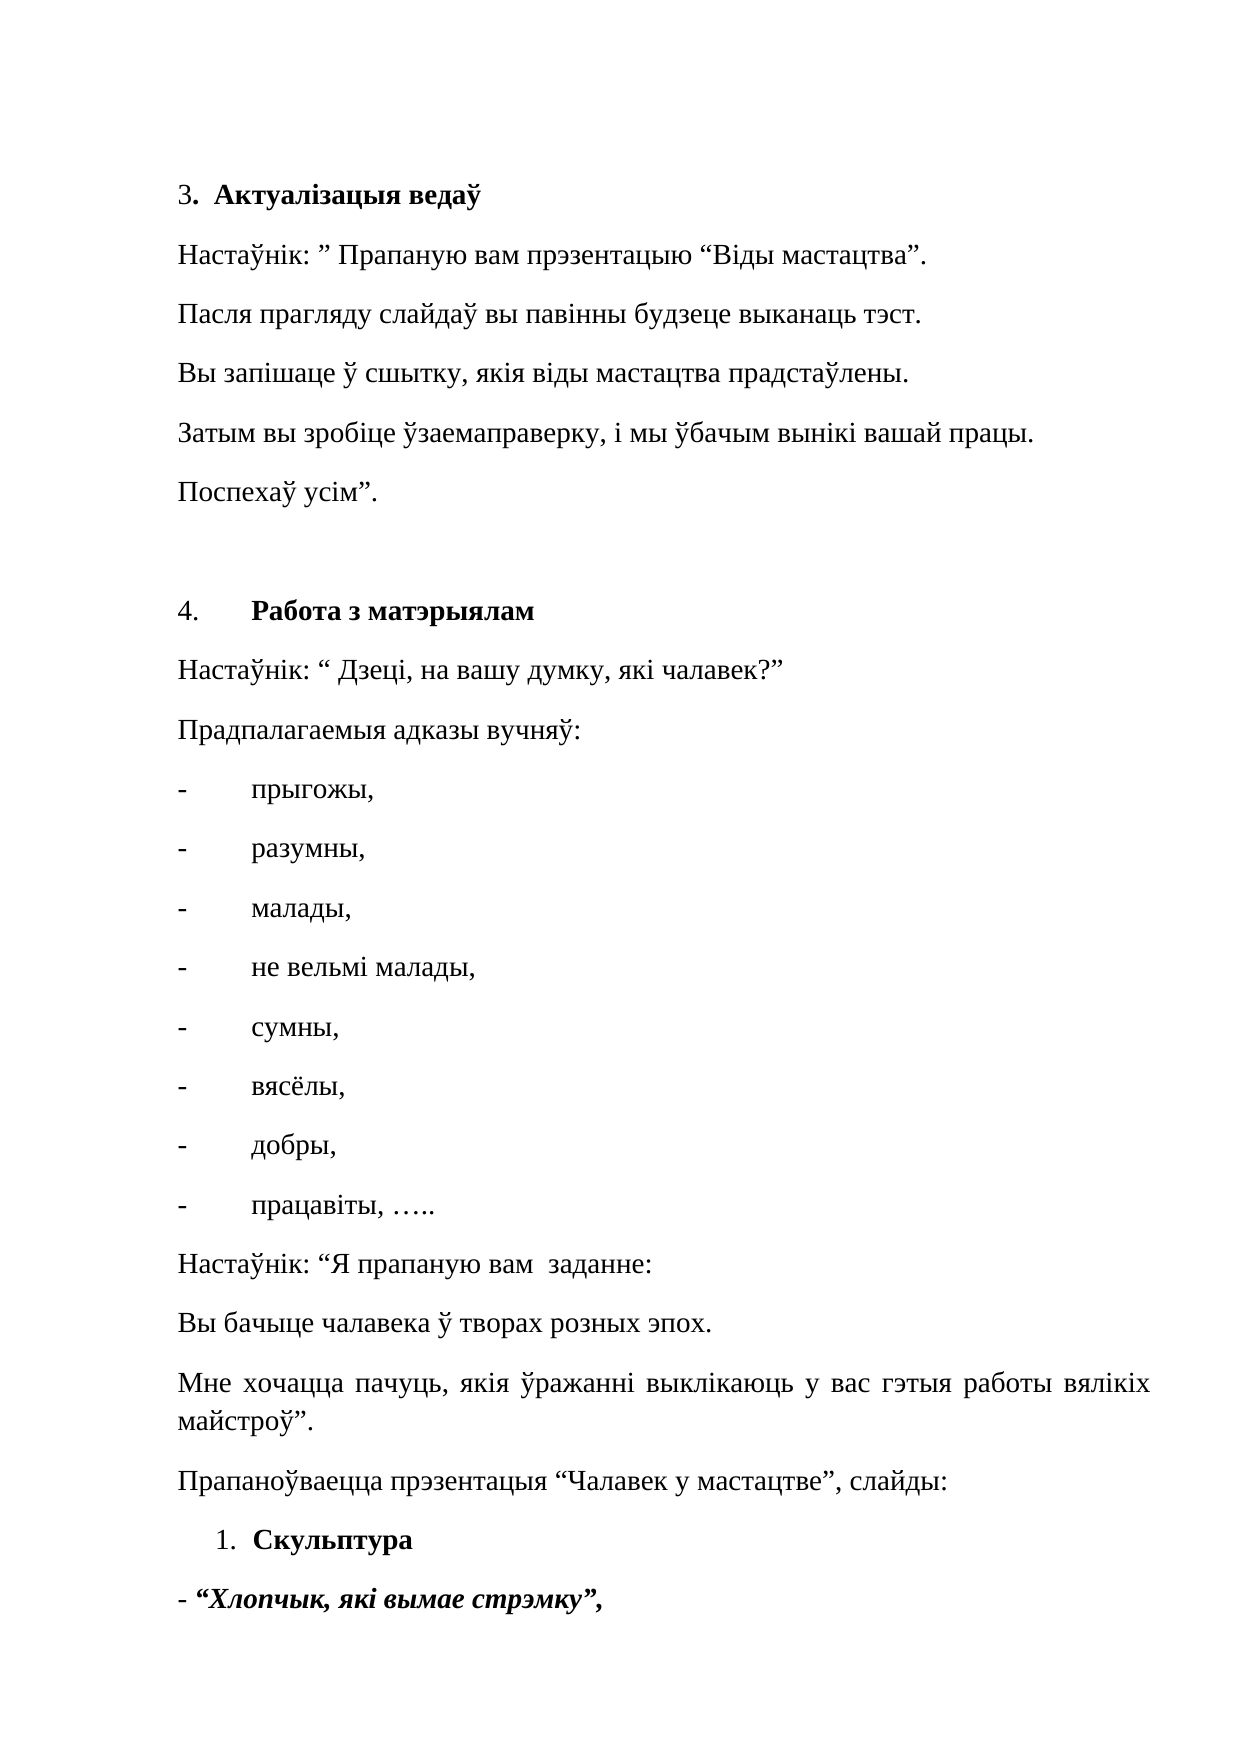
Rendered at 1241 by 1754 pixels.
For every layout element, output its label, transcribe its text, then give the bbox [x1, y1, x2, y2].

text Прапаноўваецца прэзентацыя “Чалавек у мастацтве”, слайды: [177, 1463, 1152, 1496]
text 4. Работа з матэрыялам [177, 593, 1152, 627]
text - прыгожы, [177, 771, 1152, 805]
text - працавіты, ….. [177, 1187, 1152, 1220]
text Поспехаў усім”. [177, 474, 1152, 508]
text - малады, [177, 890, 1152, 923]
text - “Хлопчык, які вымае стрэмку”, [177, 1582, 1152, 1615]
text Мне хочацца пачуць, якія ўражанні выклікаюць у вас гэтыя работы вялікіх майстроў”. [177, 1365, 1152, 1437]
text - не вельмі малады, [177, 949, 1152, 983]
text Настаўнік: “Я прапаную вам заданне: [177, 1246, 1152, 1280]
text Настаўнік: “ Дзеці, на вашу думку, які чалавек?” [177, 652, 1152, 686]
text Затым вы зробіце ўзаемаправерку, і мы ўбачым вынікі вашай працы. [177, 415, 1152, 448]
text Прадпалагаемыя адказы вучняў: [177, 712, 1152, 745]
text Вы запішаце ў сшытку, якія віды мастацтва прадстаўлены. [177, 356, 1152, 389]
text Пасля прагляду слайдаў вы павінны будзеце выканаць тэст. [177, 296, 1152, 330]
list Скульптура [215, 1522, 1152, 1556]
text 3. Актуалізацыя ведаў [177, 177, 1152, 211]
text Вы бачыце чалавека ў творах розных эпох. [177, 1306, 1152, 1339]
text - разумны, [177, 831, 1152, 864]
text - добры, [177, 1127, 1152, 1161]
text - сумны, [177, 1009, 1152, 1042]
text Настаўнік: ” Прапаную вам прэзентацыю “Віды мастацтва”. [177, 237, 1152, 270]
text - вясёлы, [177, 1068, 1152, 1102]
